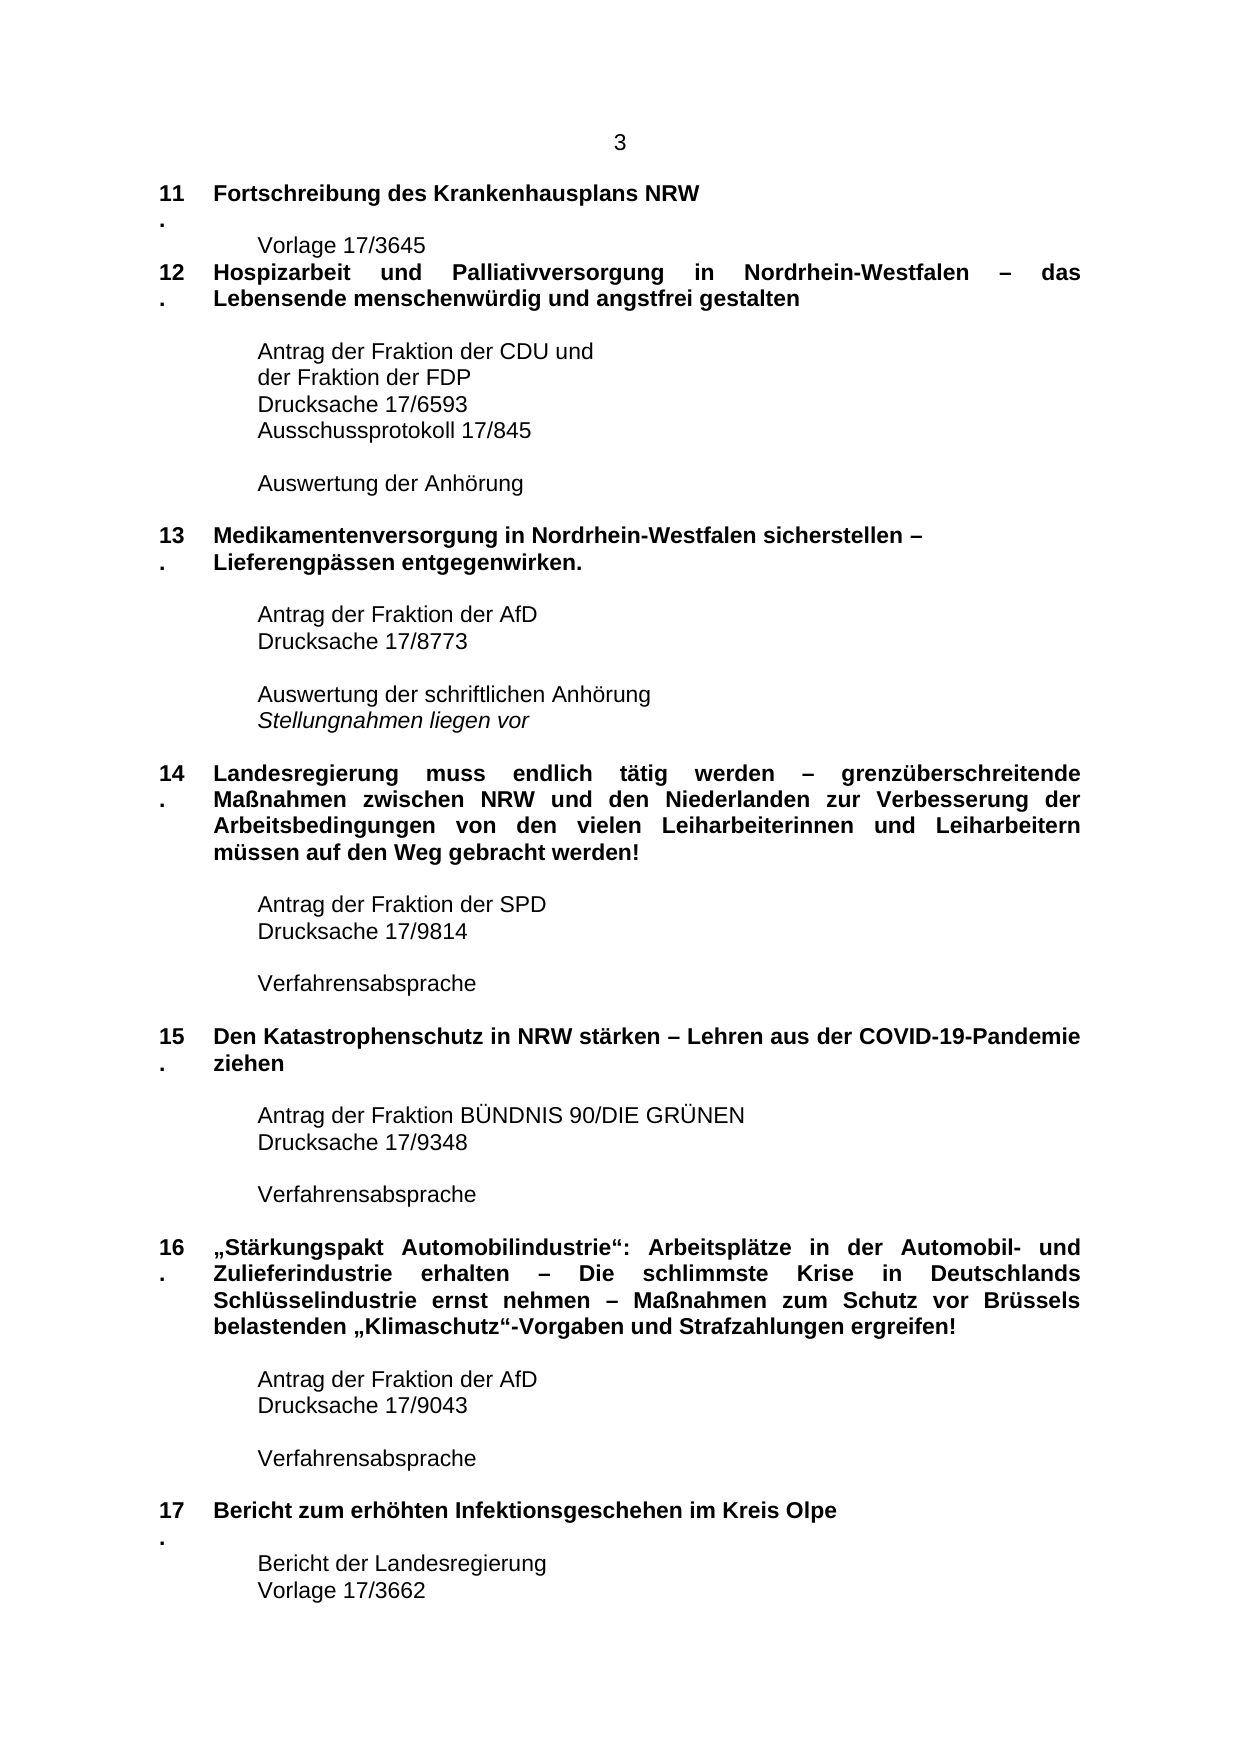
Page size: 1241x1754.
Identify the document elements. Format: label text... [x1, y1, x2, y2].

table_cell Hospizarbeit und Palliativversorgung in Nordrhein-Westfalen – das Lebensende menschenwürdig und angstfrei gestalten Antrag der Fraktion der CDU und der Fraktion der FDP Drucksache 17/6593 Ausschussprotokoll 17/845 Auswertung der Anhörung [202, 259, 1093, 522]
table_cell Landesregierung muss endlich tätig werden – grenzüberschreitende Maßnahmen zwischen NRW und den Niederlanden zur Verbesserung der Arbeitsbedingungen von den vielen Leiharbeiterinnen und Leiharbeitern müssen auf den Weg gebracht werden! Antrag der Fraktion der SPD Drucksache 17/9814 Verfahrensabsprache [202, 760, 1093, 1023]
table_cell 15. [148, 1023, 202, 1234]
table_cell 13. [148, 523, 202, 759]
table_cell 16. [148, 1234, 202, 1497]
table_cell „Stärkungspakt Automobilindustrie“: Arbeitsplätze in der Automobil- und Zulieferindustrie erhalten – Die schlimmste Krise in Deutschlands Schlüsselindustrie ernst nehmen – Maßnahmen zum Schutz vor Brüssels belastenden „Klimaschutz“-Vorgaben und Strafzahlungen ergreifen! Antrag der Fraktion der AfD Drucksache 17/9043 Verfahrensabsprache [202, 1234, 1093, 1497]
table_cell Medikamentenversorgung in Nordrhein-Westfalen sicherstellen – Lieferengpässen entgegenwirken. Antrag der Fraktion der AfD Drucksache 17/8773 Auswertung der schriftlichen Anhörung Stellungnahmen liegen vor [202, 523, 1093, 759]
table_cell 17. [148, 1498, 202, 1629]
table_cell 11. [148, 180, 202, 259]
table_cell 12. [148, 259, 202, 522]
table_cell Bericht zum erhöhten Infektionsgeschehen im Kreis Olpe Bericht der Landesregierung Vorlage 17/3662 [202, 1498, 1093, 1629]
table_cell Den Katastrophenschutz in NRW stärken – Lehren aus der COVID-19-Pandemie ziehen Antrag der Fraktion BÜNDNIS 90/DIE GRÜNEN Drucksache 17/9348 Verfahrensabsprache [202, 1023, 1093, 1234]
table_cell 14. [148, 760, 202, 1023]
table_cell Fortschreibung des Krankenhausplans NRW Vorlage 17/3645 [202, 180, 1093, 259]
